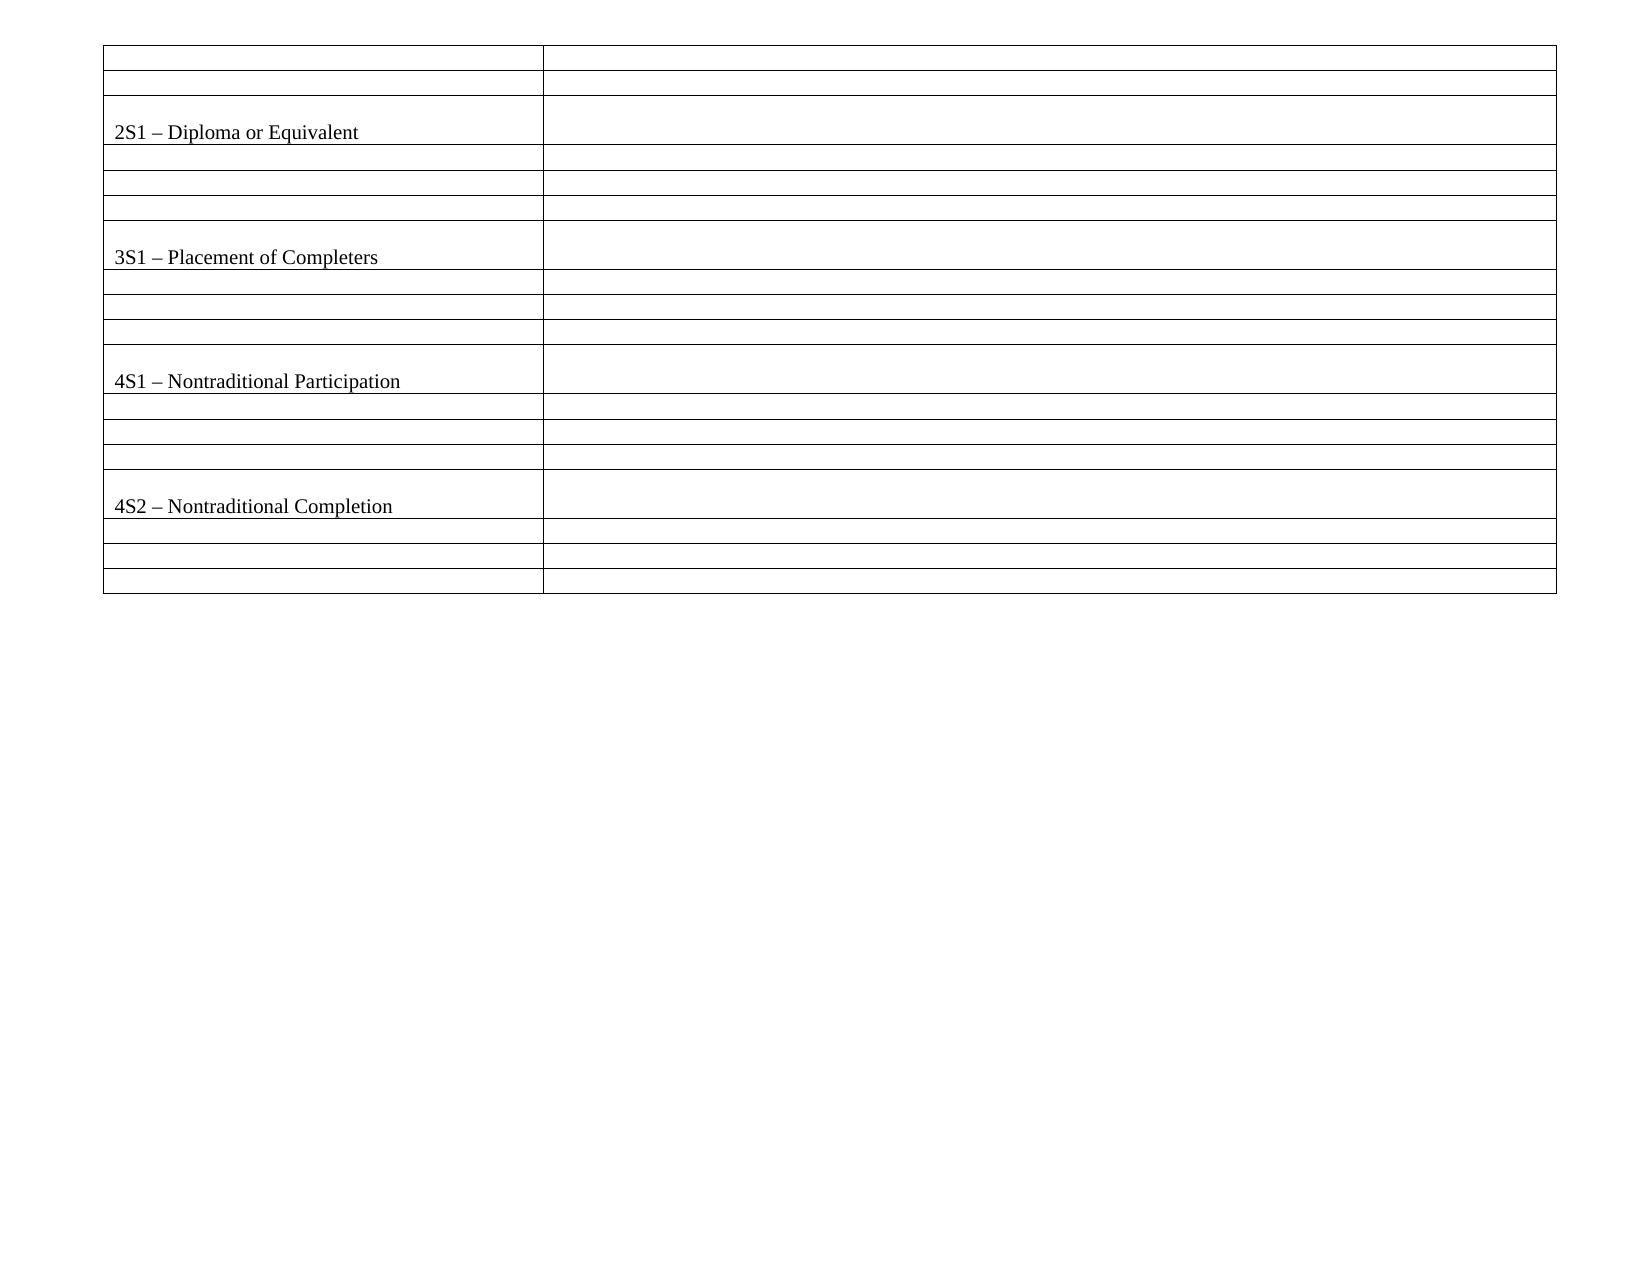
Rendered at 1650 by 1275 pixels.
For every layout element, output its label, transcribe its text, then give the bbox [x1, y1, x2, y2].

table_cell [544, 320, 1556, 344]
table_cell [104, 420, 543, 443]
table_cell [104, 394, 543, 418]
table_cell [104, 569, 543, 593]
table_cell [544, 46, 1556, 70]
table_cell [544, 470, 1556, 518]
table_cell [544, 270, 1556, 294]
table_cell [544, 171, 1556, 194]
table_cell 3S1 – Placement of Completers [104, 221, 543, 269]
table_cell [104, 295, 543, 319]
table_cell [544, 221, 1556, 269]
table_cell [544, 519, 1556, 543]
table_cell [104, 445, 543, 469]
table_cell 2S1 – Diploma or Equivalent [104, 96, 543, 144]
table_cell [104, 46, 543, 70]
table_cell [104, 71, 543, 95]
table_cell [544, 544, 1556, 568]
table_cell [104, 519, 543, 543]
table_cell [544, 145, 1556, 169]
table_cell [544, 196, 1556, 220]
table_cell [104, 171, 543, 194]
table_cell [104, 544, 543, 568]
table_cell [544, 445, 1556, 469]
table_cell [544, 96, 1556, 144]
table_cell 4S1 – Nontraditional Participation [104, 345, 543, 393]
table_cell [104, 196, 543, 220]
table_cell [544, 394, 1556, 418]
table_cell [544, 345, 1556, 393]
table_cell [104, 145, 543, 169]
table_cell [544, 295, 1556, 319]
table_cell 4S2 – Nontraditional Completion [104, 470, 543, 518]
table_cell [544, 71, 1556, 95]
table_cell [544, 420, 1556, 443]
table_cell [104, 270, 543, 294]
table_cell [544, 569, 1556, 593]
table_cell [104, 320, 543, 344]
